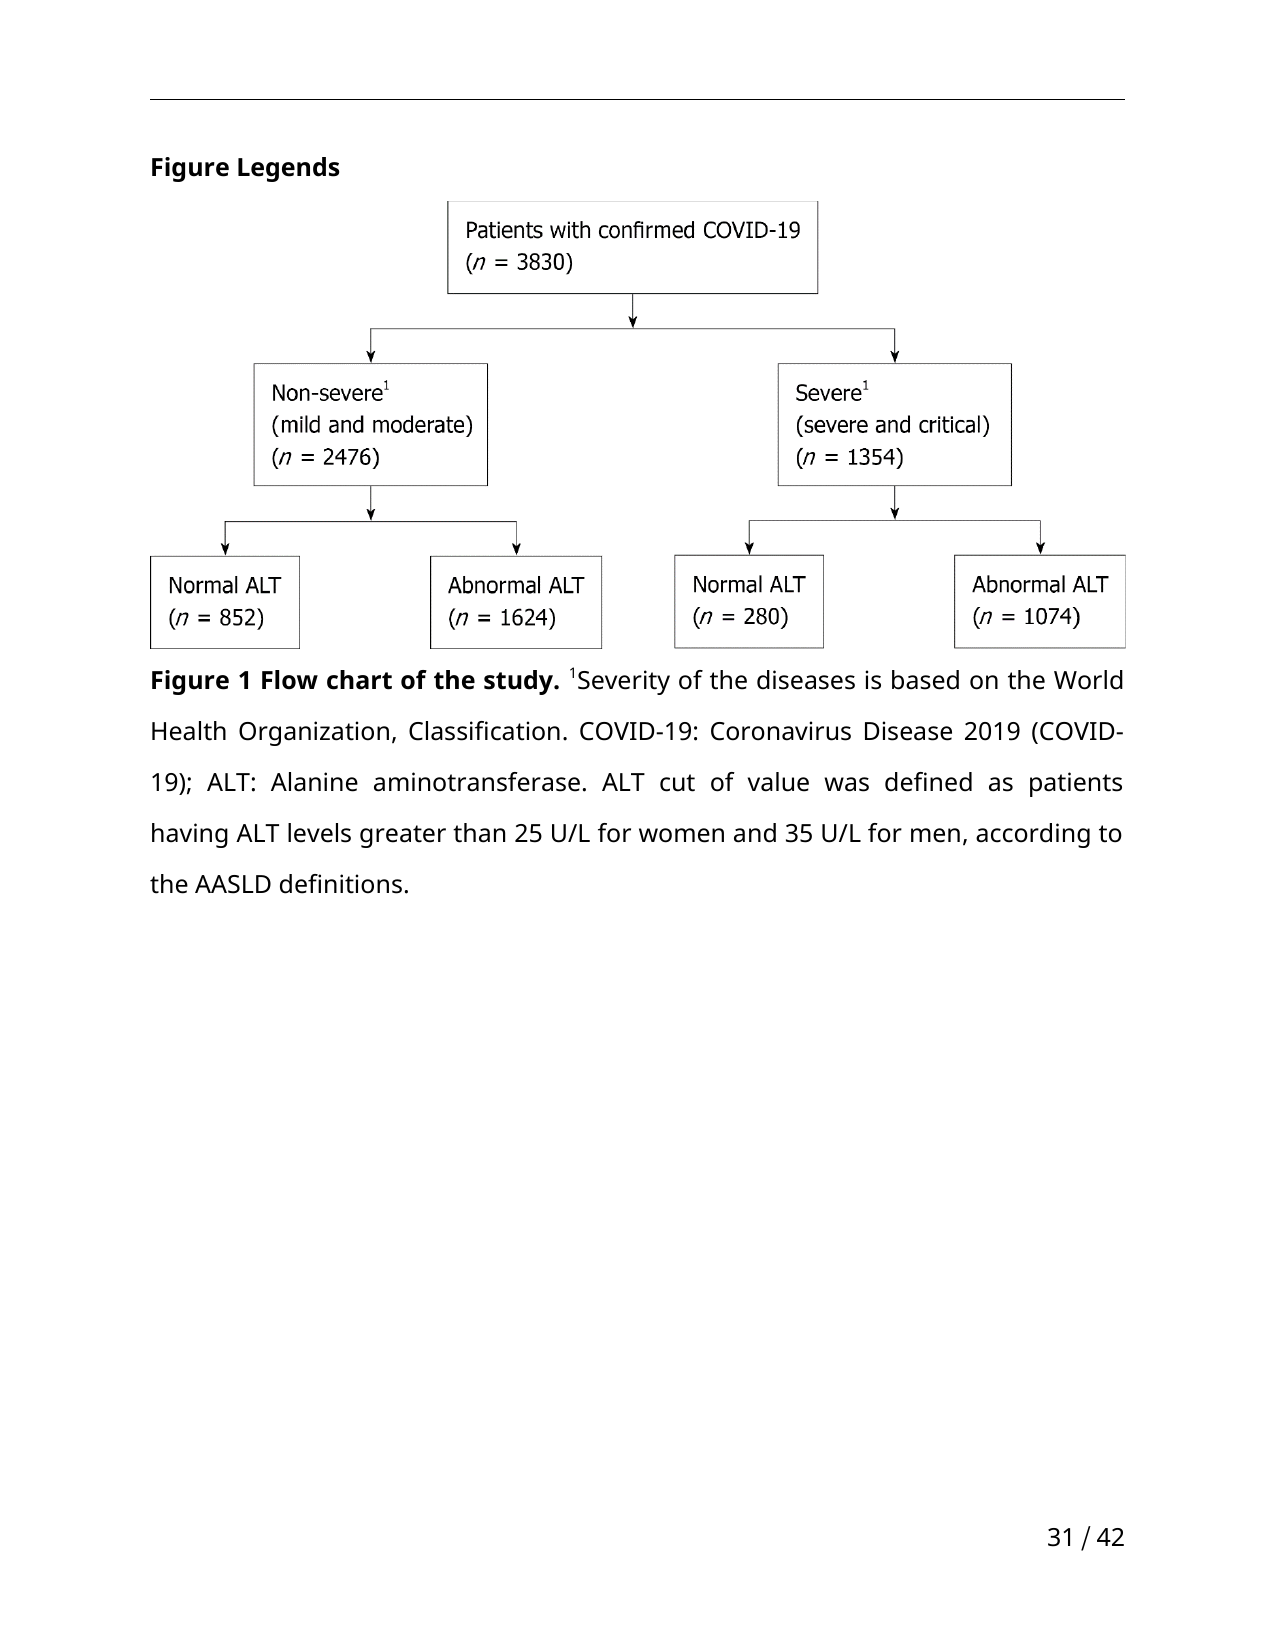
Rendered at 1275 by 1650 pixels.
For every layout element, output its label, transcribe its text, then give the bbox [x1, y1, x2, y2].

text Figure 1 Flow chart of the study. 1Severity of the diseases is based on the World Health Organization, Classification. COVID-19: Coronavirus Disease 2019 (COVID-19); ALT: Alanine aminotransferase. ALT cut of value was defined as patients having ALT levels greater than 25 U/L for women and 35 U/L for men, according to the AASLD definitions. [150, 663, 1125, 901]
text Figure Legends [150, 150, 1125, 184]
picture [150, 201, 1126, 649]
